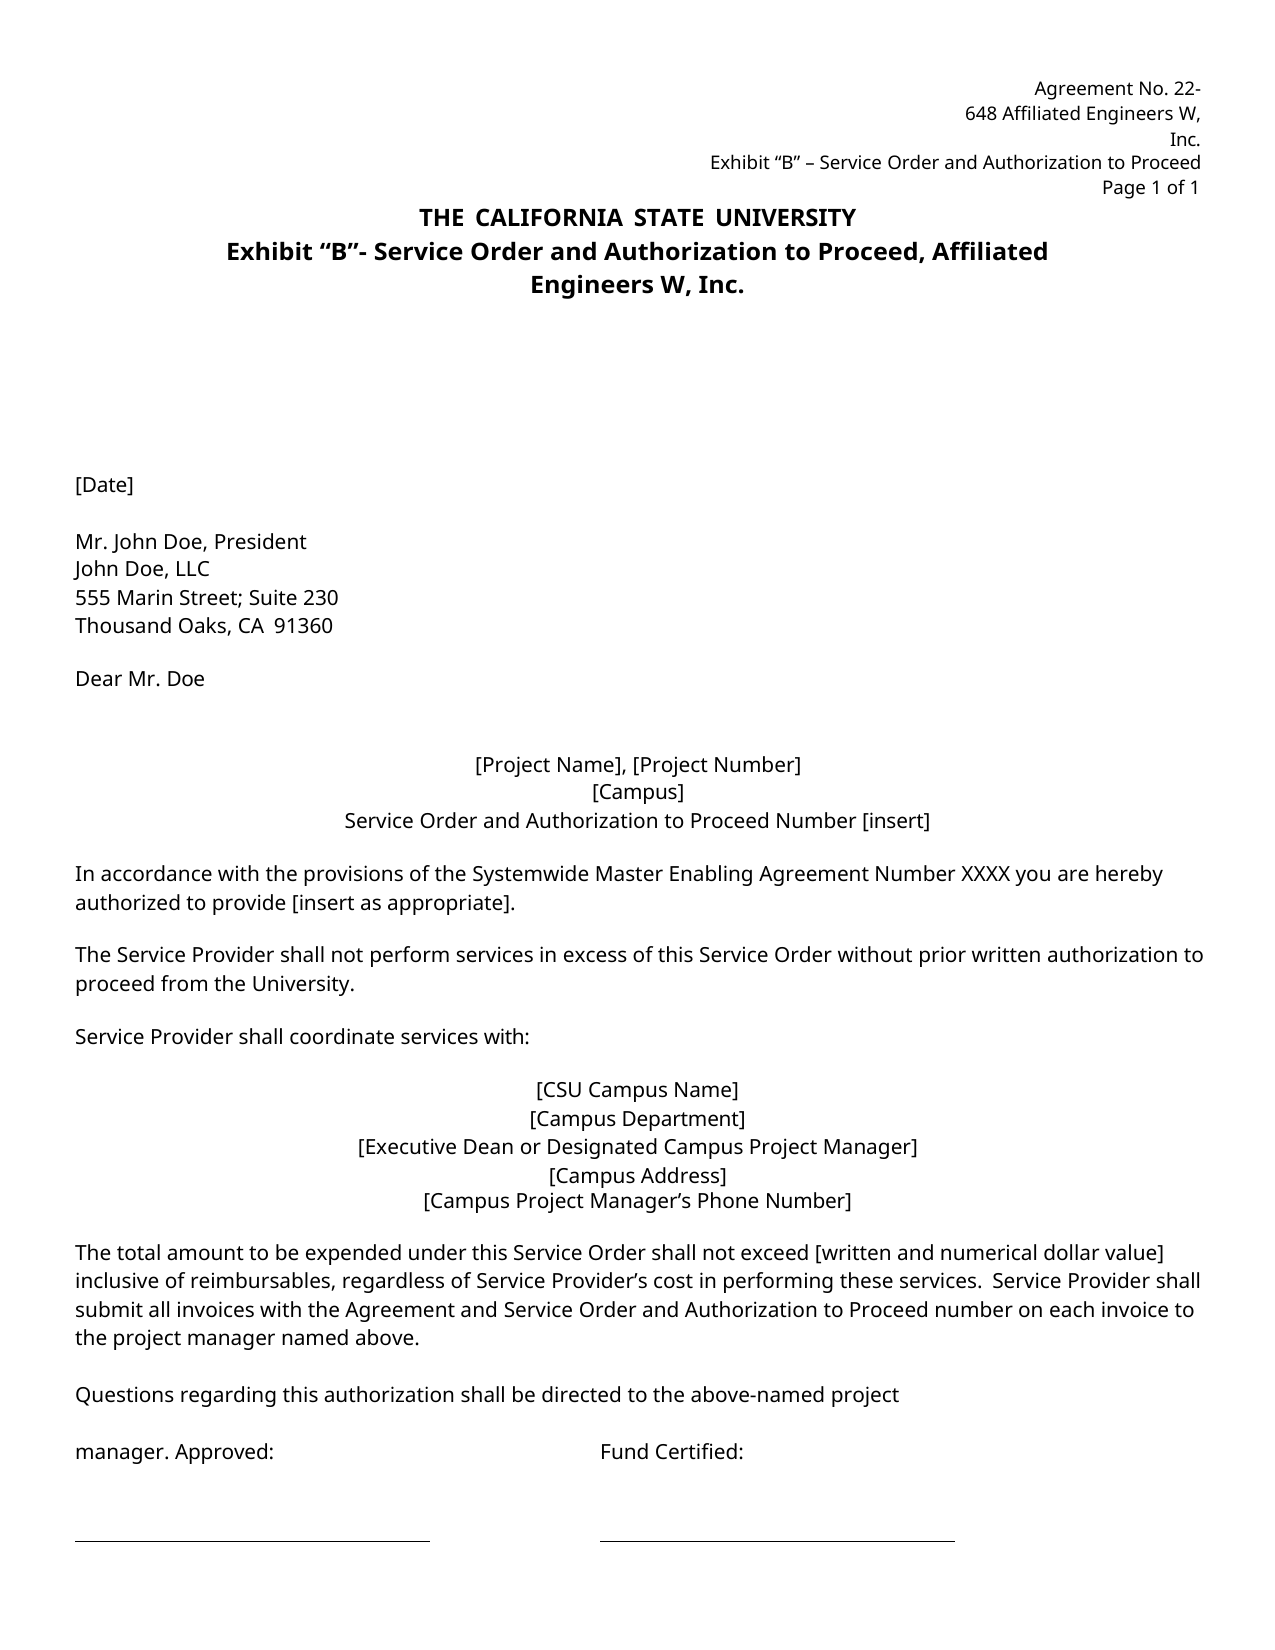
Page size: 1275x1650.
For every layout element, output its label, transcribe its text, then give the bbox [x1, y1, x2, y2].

text Service Provider shall coordinate services with: [75, 1022, 1212, 1051]
text [Executive Dean or Designated Campus Project Manager] [Campus Address] [320, 1132, 955, 1189]
text The Service Provider shall not perform services in excess of this Service Order without prior written authorization to proceed from the University. [75, 940, 1212, 997]
text Exhibit “B” – Service Order and Authorization to Proceed [62, 152, 1201, 174]
text [Campus Project Manager’s Phone Number] [209, 1189, 1066, 1214]
text In accordance with the provisions of the Systemwide Master Enabling Agreement Number XXXX you are hereby authorized to provide [insert as appropriate]. [75, 859, 1212, 916]
title Exhibit “B”- Service Order and Authorization to Proceed, Affiliated Engineers W, Inc. [208, 234, 1066, 300]
text Questions regarding this authorization shall be directed to the above-named project manager. Approved: Fund Certified: [75, 1380, 978, 1466]
text Dear Mr. Doe [75, 664, 1212, 693]
text Page 1 of 1 [62, 174, 1201, 200]
text The total amount to be expended under this Service Order shall not exceed [written and numerical dollar value] inclusive of reimbursables, regardless of Service Provider’s cost in performing these services. Service Provider shall submit all invoices with the Agreement and Service Order and Authorization to Proceed number on each invoice to the project manager named above. [75, 1238, 1208, 1352]
title THE CALIFORNIA STATE UNIVERSITY [208, 201, 1066, 233]
text Service Order and Authorization to Proceed Number [insert] [208, 806, 1066, 834]
text [Project Name], [Project Number] [Campus] [434, 750, 842, 806]
text [Date] [75, 470, 1212, 498]
text 555 Marin Street; Suite 230 Thousand Oaks, CA 91360 [75, 583, 353, 640]
text [CSU Campus Name] [Campus Department] [529, 1075, 746, 1132]
text Agreement No. 22-648 Affiliated Engineers W, Inc. [958, 75, 1201, 152]
text Mr. John Doe, President John Doe, LLC [75, 527, 353, 583]
